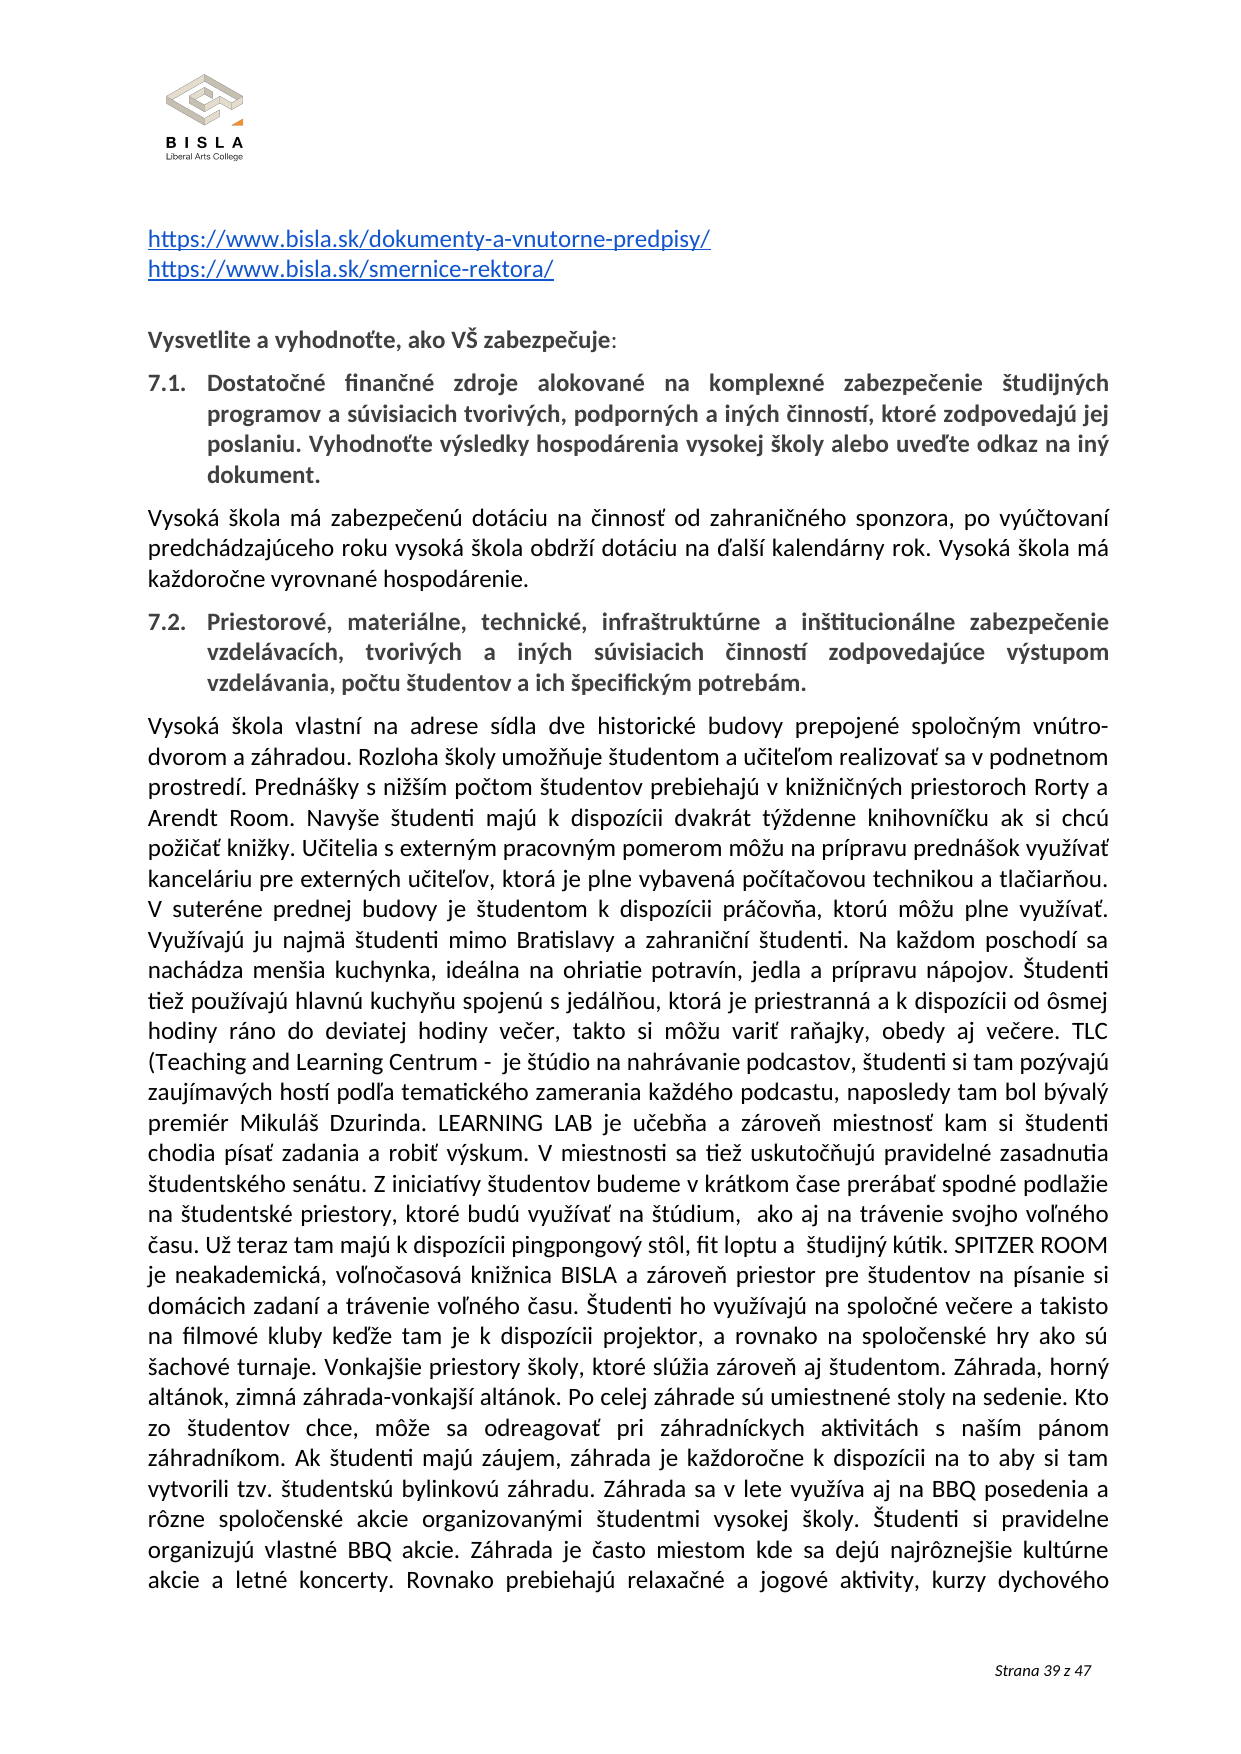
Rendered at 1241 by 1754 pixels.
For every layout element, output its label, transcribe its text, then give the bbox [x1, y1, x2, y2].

text Vysoká škola má zabezpečenú dotáciu na činnosť od zahraničného sponzora, po vyúčtovaní predchádzajúceho roku vysoká škola obdrží dotáciu na ďalší kalendárny rok. Vysoká škola má každoročne vyrovnané hospodárenie. [148, 502, 1110, 593]
list Priestorové, materiálne, technické, infraštruktúrne a inštitucionálne zabezpečenie vzdelávacích, tvorivých a iných súvisiacich činností zodpovedajúce výstupom vzdelávania, počtu študentov a ich špecifickým potrebám. [148, 606, 1110, 698]
picture [165, 73, 244, 162]
text Vysvetlite a vyhodnoťte, ako VŠ zabezpečuje: [148, 324, 1110, 355]
list Dostatočné finančné zdroje alokované na komplexné zabezpečenie študijných programov a súvisiacich tvorivých, podporných a iných činností, ktoré zodpovedajú jej poslaniu. Vyhodnoťte výsledky hospodárenia vysokej školy alebo uveďte odkaz na iný dokument. [148, 367, 1110, 489]
